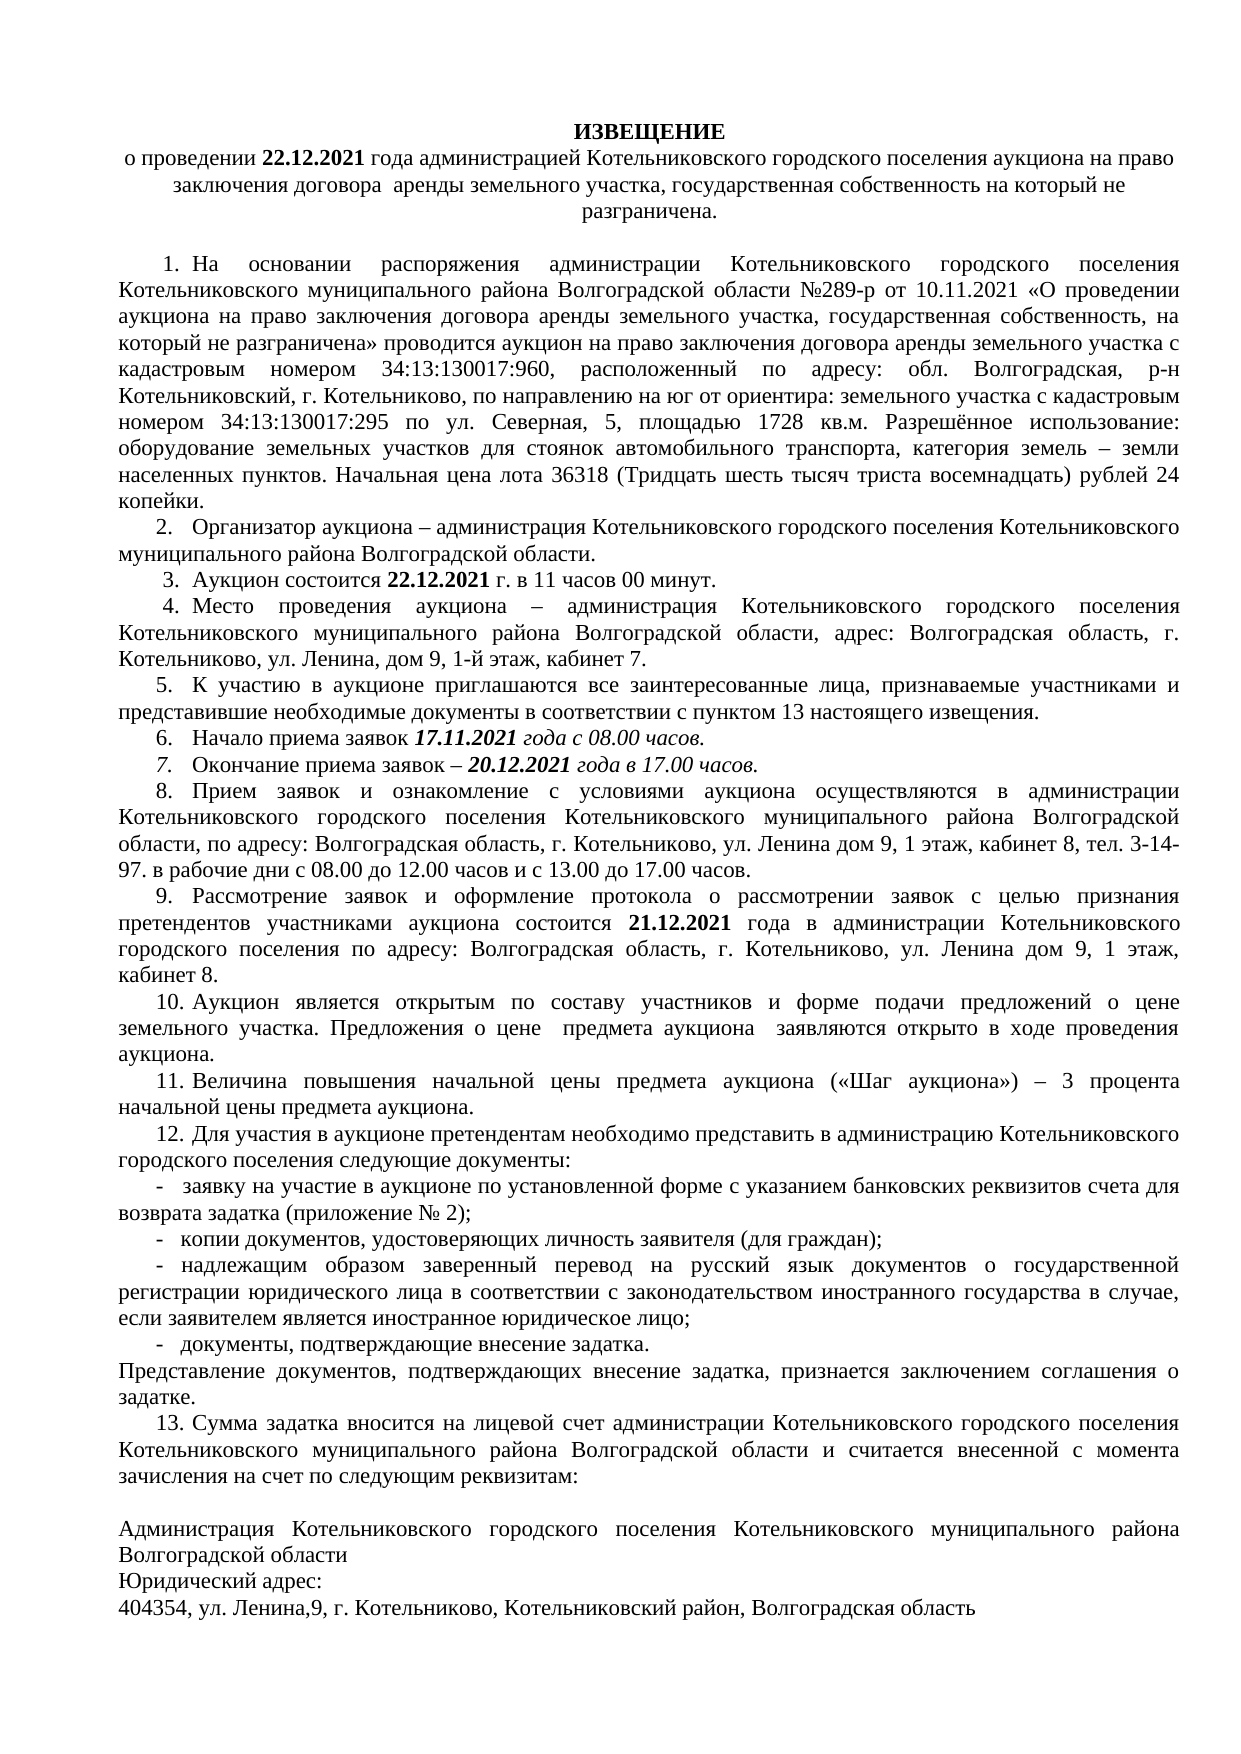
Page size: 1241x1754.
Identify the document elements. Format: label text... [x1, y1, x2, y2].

list Аукцион является открытым по составу участников и форме подачи предложений о цене земельного участка. Предложения о цене предмета аукциона заявляются открыто в ходе проведения аукциона. [118, 988, 1181, 1067]
list Представление документов, подтверждающих внесение задатка, признается заключением соглашения о задатке. [118, 1357, 1181, 1409]
list Величина повышения начальной цены предмета аукциона («Шаг аукциона») – 3 процента начальной цены предмета аукциона. [118, 1067, 1181, 1119]
list 404354, ул. Ленина,9, г. Котельниково, Котельниковский район, Волгоградская область [118, 1594, 1181, 1620]
list - документы, подтверждающие внесение задатка. [156, 1330, 1181, 1357]
text ИЗВЕЩЕНИЕ [118, 118, 1181, 144]
list Аукцион состоится 22.12.2021 г. в 11 часов 00 минут. [118, 566, 1181, 592]
list Сумма задатка вносится на лицевой счет администрации Котельниковского городского поселения Котельниковского муниципального района Волгоградской области и считается внесенной с момента зачисления на счет по следующим реквизитам: [118, 1409, 1181, 1488]
list Для участия в аукционе претендентам необходимо представить в администрацию Котельниковского городского поселения следующие документы: [118, 1119, 1181, 1172]
list Прием заявок и ознакомление с условиями аукциона осуществляются в администрации Котельниковского городского поселения Котельниковского муниципального района Волгоградской области, по адресу: Волгоградская область, г. Котельниково, ул. Ленина дом 9, 1 этаж, кабинет 8, тел. 3-14-97. в рабочие дни с 08.00 до 12.00 часов и с 13.00 до 17.00 часов. [118, 777, 1181, 882]
list Юридический адрес: [118, 1568, 1181, 1594]
list На основании распоряжения администрации Котельниковского городского поселения Котельниковского муниципального района Волгоградской области №289-р от 10.11.2021 «О проведении аукциона на право заключения договора аренды земельного участка, государственная собственность, на который не разграничена» проводится аукцион на право заключения договора аренды земельного участка с кадастровым номером 34:13:130017:960, расположенный по адресу: обл. Волгоградская, р-н Котельниковский, г. Котельниково, по направлению на юг от ориентира: земельного участка с кадастровым номером 34:13:130017:295 по ул. Северная, 5, площадью 1728 кв.м. Разрешённое использование: оборудование земельных участков для стоянок автомобильного транспорта, категория земель – земли населенных пунктов. Начальная цена лота 36318 (Тридцать шесть тысяч триста восемнадцать) рублей 24 копейки. [118, 250, 1181, 513]
list Начало приема заявок 17.11.2021 года с 08.00 часов. [118, 724, 1181, 751]
list Организатор аукциона – администрация Котельниковского городского поселения Котельниковского муниципального района Волгоградской области. [118, 513, 1181, 566]
list К участию в аукционе приглашаются все заинтересованные лица, признаваемые участниками и представившие необходимые документы в соответствии с пунктом 13 настоящего извещения. [118, 672, 1181, 724]
list - копии документов, удостоверяющих личность заявителя (для граждан); [156, 1225, 1181, 1251]
list Администрация Котельниковского городского поселения Котельниковского муниципального района Волгоградской области [118, 1515, 1181, 1568]
list Окончание приема заявок – 20.12.2021 года в 17.00 часов. [118, 751, 1181, 777]
list Рассмотрение заявок и оформление протокола о рассмотрении заявок с целью признания претендентов участниками аукциона состоится 21.12.2021 года в администрации Котельниковского городского поселения по адресу: Волгоградская область, г. Котельниково, ул. Ленина дом 9, 1 этаж, кабинет 8. [118, 882, 1181, 988]
text о проведении 22.12.2021 года администрацией Котельниковского городского поселения аукциона на право заключения договора аренды земельного участка, государственная собственность на который не разграничена. [118, 144, 1181, 223]
list - заявку на участие в аукционе по установленной форме с указанием банковских реквизитов счета для возврата задатка (приложение № 2); [118, 1172, 1181, 1225]
list - надлежащим образом заверенный перевод на русский язык документов о государственной регистрации юридического лица в соответствии с законодательством иностранного государства в случае, если заявителем является иностранное юридическое лицо; [118, 1251, 1181, 1330]
list Место проведения аукциона – администрация Котельниковского городского поселения Котельниковского муниципального района Волгоградской области, адрес: Волгоградская область, г. Котельниково, ул. Ленина, дом 9, 1-й этаж, кабинет 7. [118, 592, 1181, 672]
